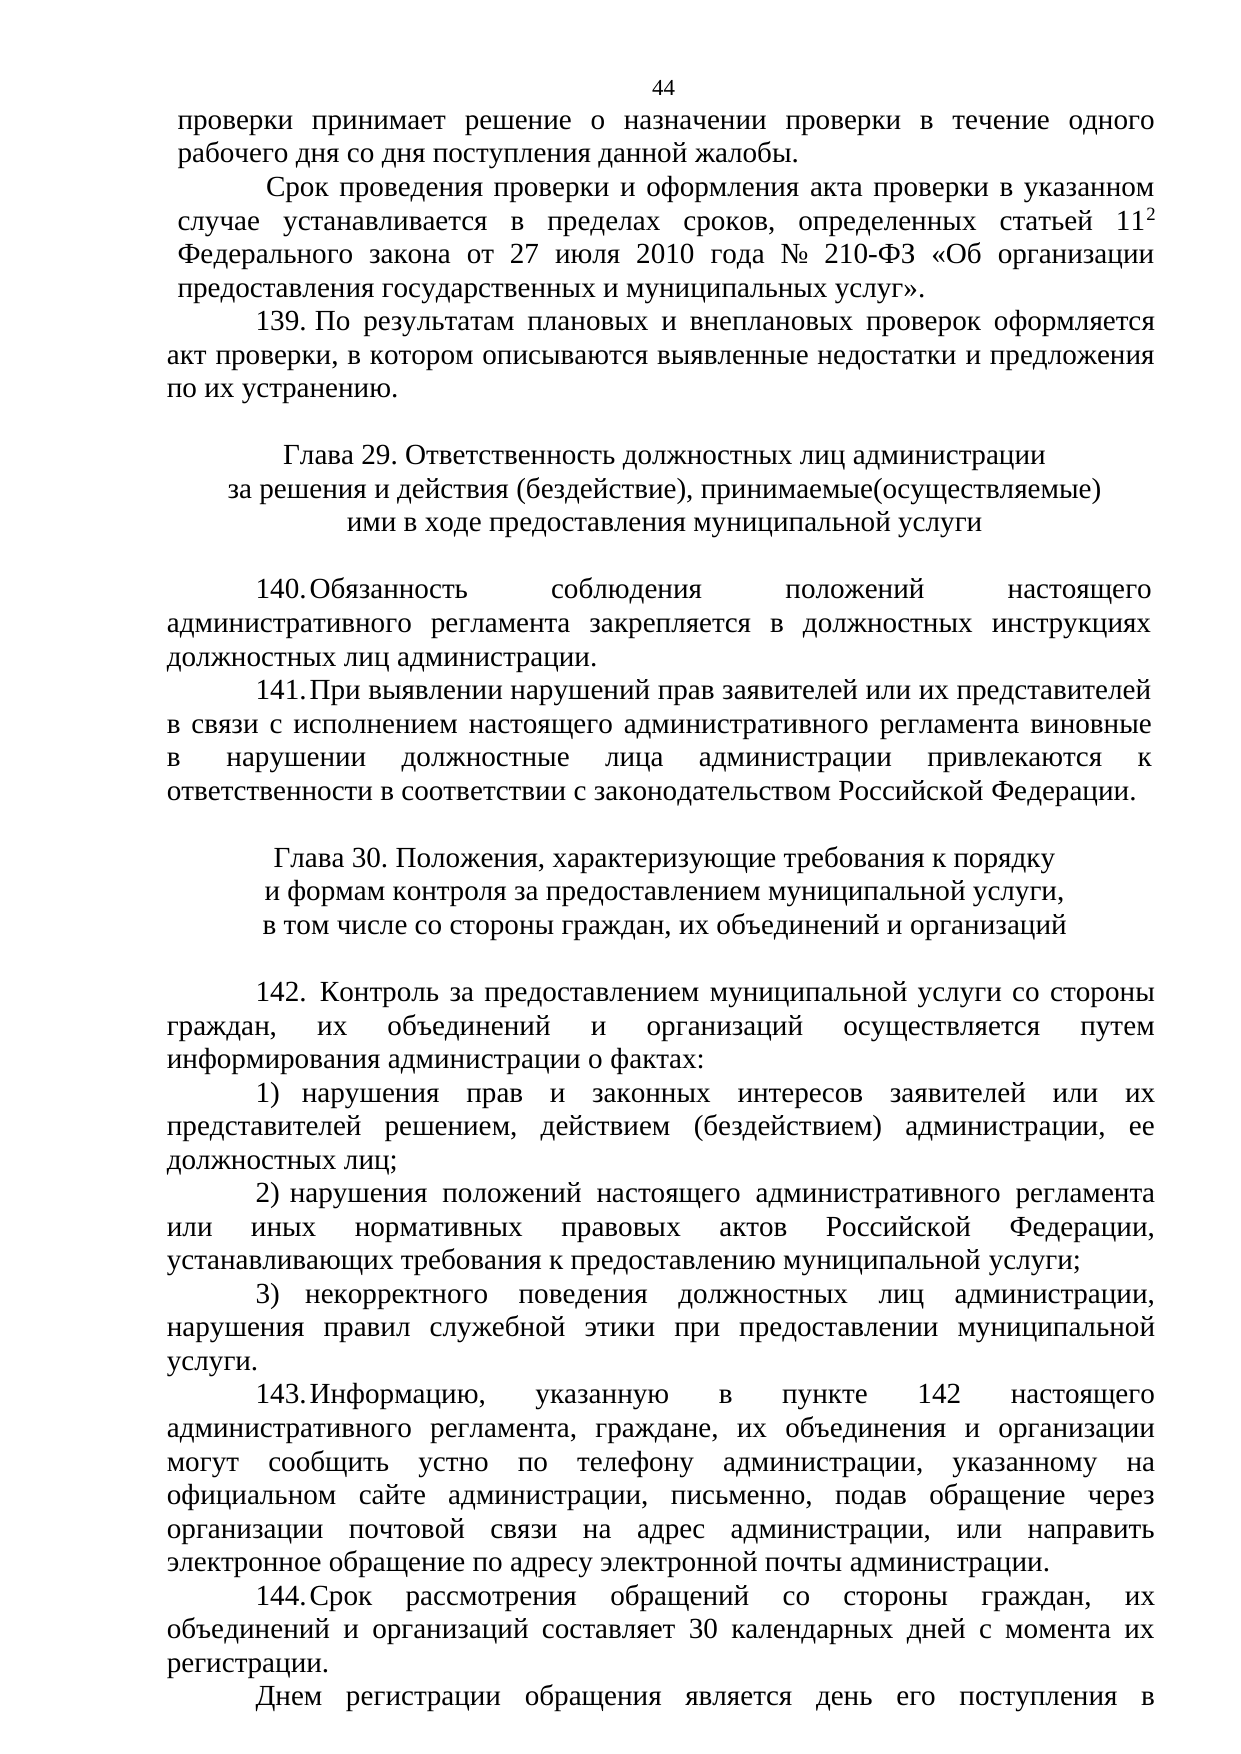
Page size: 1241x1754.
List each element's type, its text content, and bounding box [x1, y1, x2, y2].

text Глава 30. Положения, характеризующие требования к порядку и формам контроля за предоставлением муниципальной услуги, в том числе со стороны граждан, их объединений и организаций [262, 840, 1067, 941]
text за решения и действия (бездействие), принимаемые(осуществляемые) ими в ходе предоставления муниципальной услуги [225, 471, 1104, 538]
list При выявлении нарушений прав заявителей или их представителей в связи с исполнением настоящего административного регламента виновные в нарушении должностные лица администрации привлекаются к ответственности в соответствии с законодательством Российской Федерации. [167, 672, 1152, 806]
list нарушения прав и законных интересов заявителей или их представителей решением, действием (бездействием) администрации, ее должностных лиц; [167, 1075, 1156, 1175]
text Срок проведения проверки и оформления акта проверки в указанном случае устанавливается в пределах сроков, определенных статьей 112 Федерального закона от 27 июля 2010 года № 210-ФЗ «Об организации предоставления государственных и муниципальных услуг». [177, 169, 1156, 303]
list Контроль за предоставлением муниципальной услуги со стороны граждан, их объединений и организаций осуществляется путем информирования администрации о фактах: [167, 974, 1156, 1075]
list Срок рассмотрения обращений со стороны граждан, их объединений и организаций составляет 30 календарных дней с момента их регистрации. [167, 1578, 1156, 1678]
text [177, 102, 1156, 169]
text Глава 29. Ответственность должностных лиц администрации [283, 437, 1165, 471]
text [167, 1678, 1156, 1712]
list некорректного поведения должностных лиц администрации, нарушения правил служебной этики при предоставлении муниципальной услуги. [167, 1276, 1156, 1377]
list Обязанность соблюдения положений настоящего административного регламента закрепляется в должностных инструкциях должностных лиц администрации. [167, 572, 1152, 672]
list нарушения положений настоящего административного регламента или иных нормативных правовых актов Российской Федерации, устанавливающих требования к предоставлению муниципальной услуги; [167, 1175, 1156, 1276]
list Информацию, указанную в пункте 142 настоящего административного регламента, граждане, их объединения и организации могут сообщить устно по телефону администрации, указанному на официальном сайте администрации, письменно, подав обращение через организации почтовой связи на адрес администрации, или направить электронное обращение по адресу электронной почты администрации. [167, 1377, 1156, 1578]
list По результатам плановых и внеплановых проверок оформляется акт проверки, в котором описываются выявленные недостатки и предложения по их устранению. [167, 303, 1156, 404]
